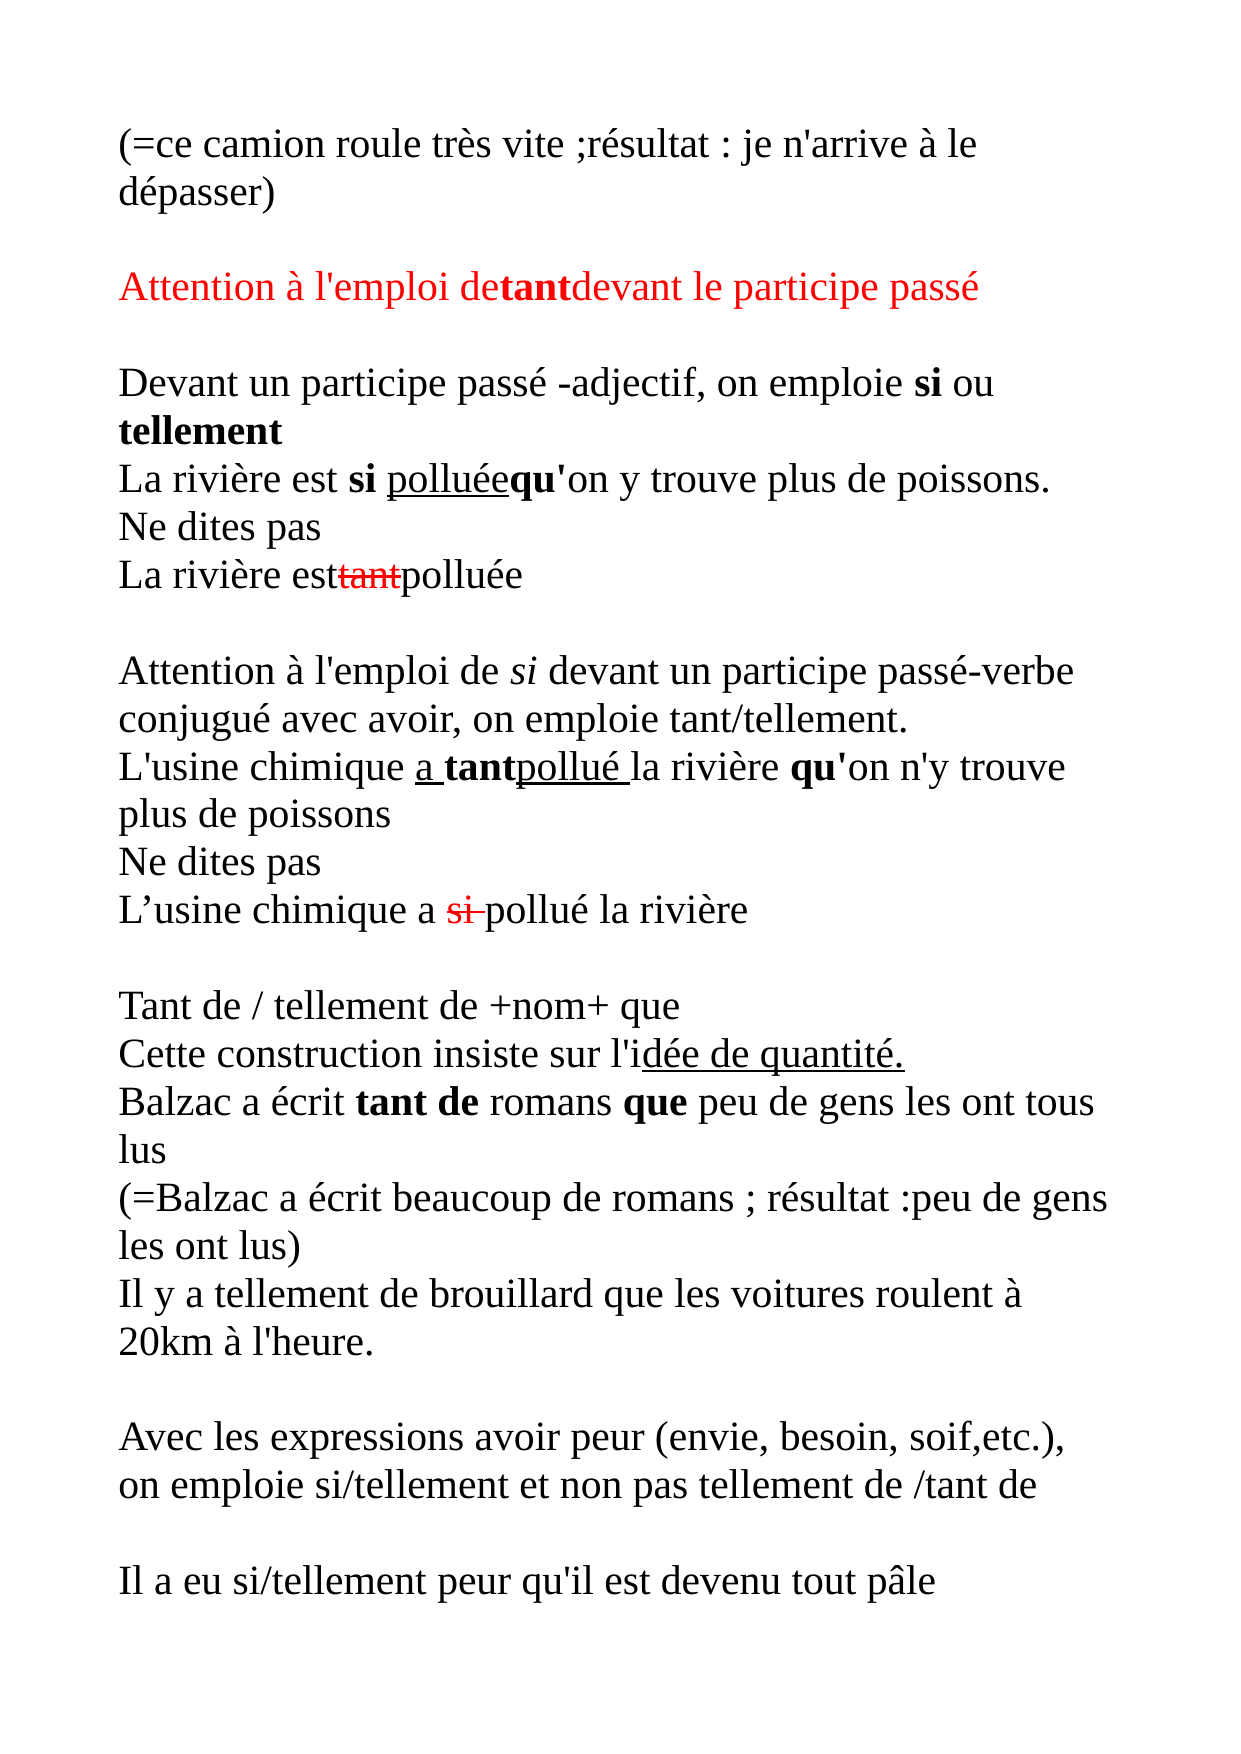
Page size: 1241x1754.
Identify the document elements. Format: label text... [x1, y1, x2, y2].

text Attention à l'emploi detantdevant le participe passé [118, 262, 1122, 310]
text Attention à l'emploi de si devant un participe passé-verbe conjugué avec avoir, on emploie tant/tellement. [118, 645, 1122, 741]
text Cette construction insiste sur l'idée de quantité. [118, 1028, 1122, 1076]
text La rivière est si polluéequ'on y trouve plus de poissons. [118, 453, 1122, 501]
text Ne dites pas [118, 837, 1122, 885]
text Tant de / tellement de +nom+ que [118, 981, 1122, 1028]
text Ne dites pas [118, 501, 1122, 549]
text Balzac a écrit tant de romans que peu de gens les ont tous lus [118, 1076, 1122, 1172]
text L'usine chimique a tantpollué la rivière qu'on n'y trouve plus de poissons [118, 741, 1122, 837]
text (=Balzac a écrit beaucoup de romans ; résultat :peu de gens les ont lus) [118, 1172, 1122, 1268]
text L’usine chimique a si pollué la rivière [118, 885, 1122, 933]
text (=ce camion roule très vite ;résultat : je n'arrive à le dépasser) [118, 118, 1122, 214]
text on emploie si/tellement et non pas tellement de /tant de [118, 1460, 1122, 1508]
text Il a eu si/tellement peur qu'il est devenu tout pâle [118, 1556, 1122, 1603]
text La rivière esttantpolluée [118, 549, 1122, 597]
text Il y a tellement de brouillard que les voitures roulent à 20km à l'heure. [118, 1268, 1122, 1364]
text Avec les expressions avoir peur (envie, besoin, soif,etc.), [118, 1412, 1122, 1460]
text Devant un participe passé -adjectif, on emploie si ou tellement [118, 358, 1122, 453]
